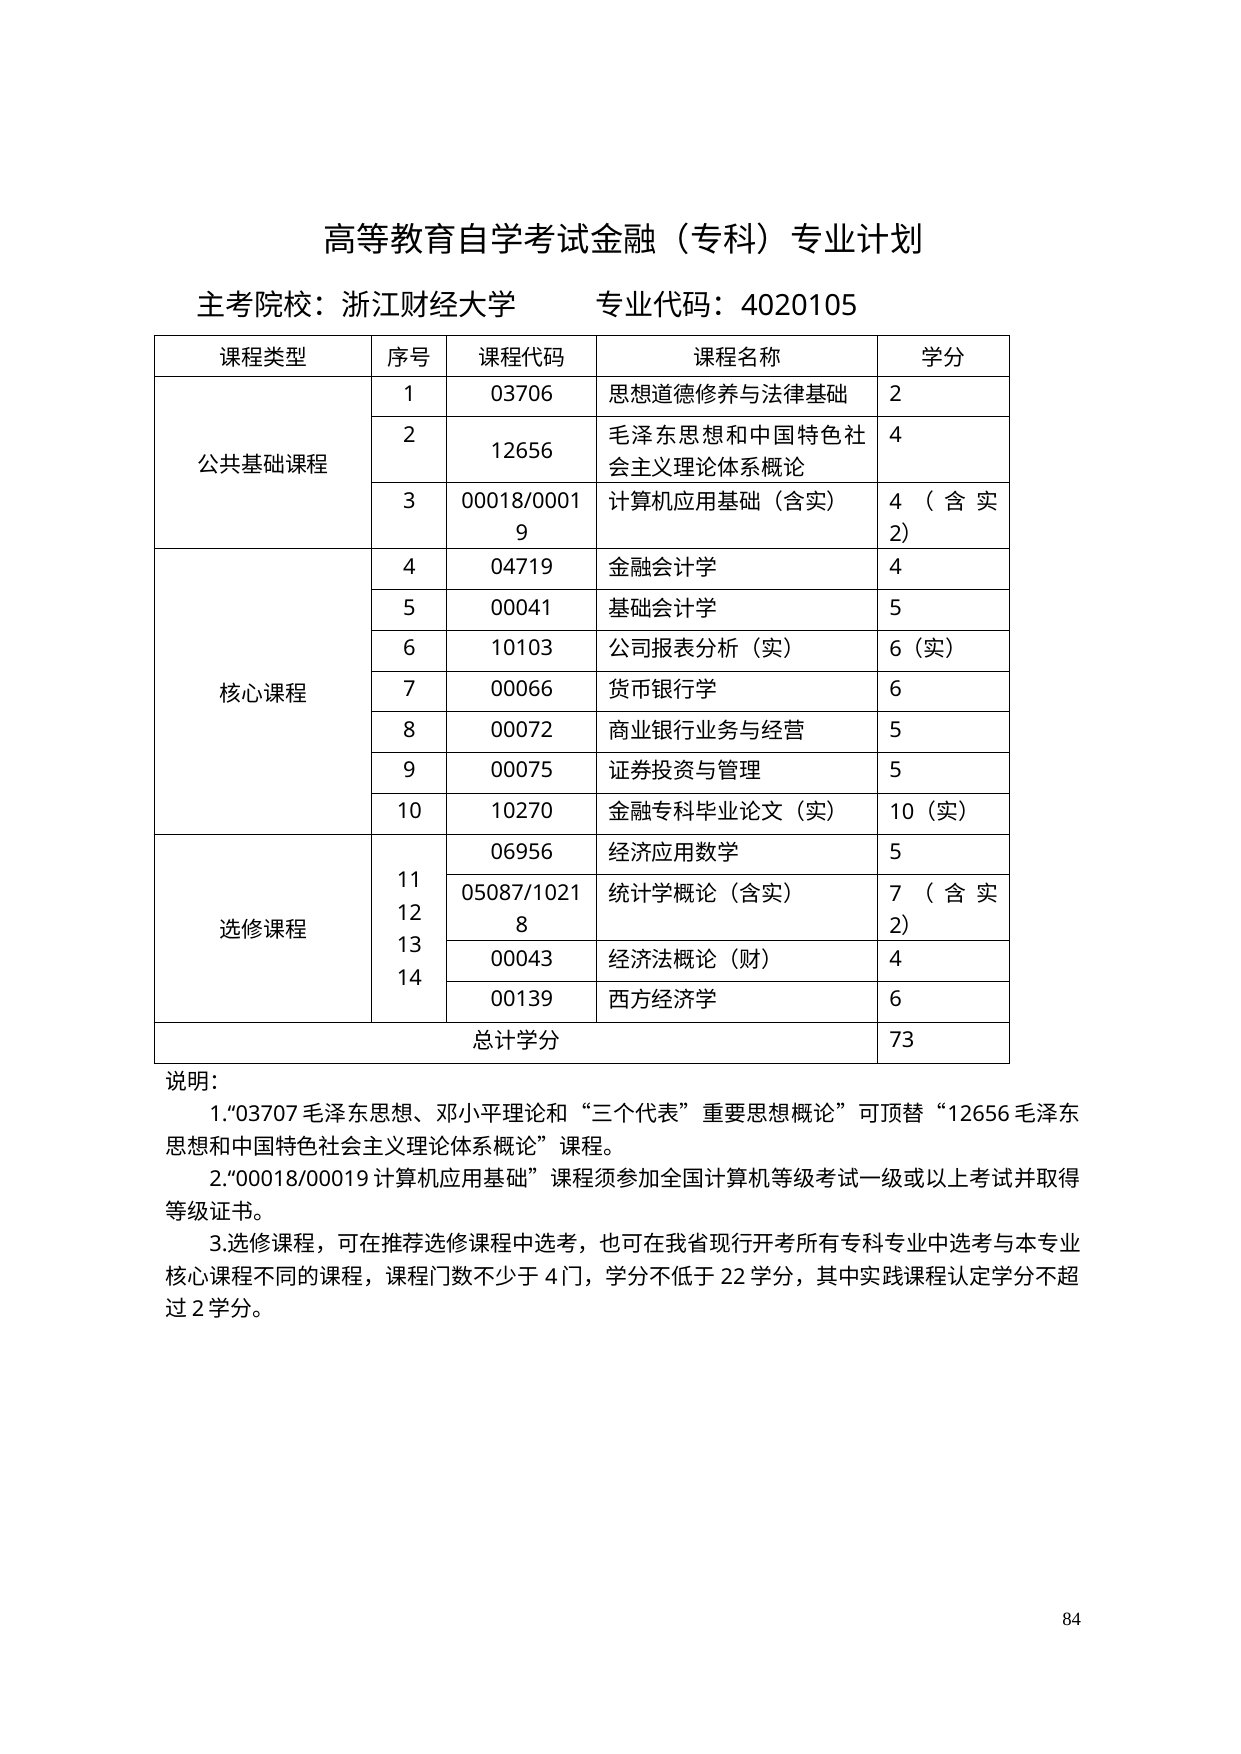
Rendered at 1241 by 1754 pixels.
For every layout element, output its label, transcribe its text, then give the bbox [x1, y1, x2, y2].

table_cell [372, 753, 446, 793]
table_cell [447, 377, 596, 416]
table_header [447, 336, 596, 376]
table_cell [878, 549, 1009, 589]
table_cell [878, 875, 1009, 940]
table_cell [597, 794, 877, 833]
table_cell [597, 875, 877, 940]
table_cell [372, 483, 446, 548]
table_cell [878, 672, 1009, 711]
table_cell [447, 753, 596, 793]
text 主考院校：浙江财经大学 专业代码：4020105 [165, 270, 1081, 335]
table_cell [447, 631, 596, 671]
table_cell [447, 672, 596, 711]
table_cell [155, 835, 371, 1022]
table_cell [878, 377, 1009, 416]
text 3.选修课程，可在推荐选修课程中选考，也可在我省现行开考所有专科专业中选考与本专业核心课程不同的课程，课程门数不少于4门，学分不低于22学分，其中实践课程认定学分不超过2学分。 [165, 1226, 1081, 1323]
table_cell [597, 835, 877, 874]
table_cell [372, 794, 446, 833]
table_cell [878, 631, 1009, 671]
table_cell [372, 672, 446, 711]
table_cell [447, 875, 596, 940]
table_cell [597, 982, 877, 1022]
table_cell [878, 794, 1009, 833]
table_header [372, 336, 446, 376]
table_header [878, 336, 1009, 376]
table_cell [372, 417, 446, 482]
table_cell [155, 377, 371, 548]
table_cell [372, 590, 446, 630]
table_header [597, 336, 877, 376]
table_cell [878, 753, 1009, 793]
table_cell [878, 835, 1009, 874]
text 说明： [165, 1063, 1081, 1096]
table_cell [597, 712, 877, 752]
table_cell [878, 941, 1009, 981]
text 高等教育自学考试金融（专科）专业计划 [165, 205, 1081, 270]
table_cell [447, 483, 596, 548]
text 2.“00018/00019计算机应用基础”课程须参加全国计算机等级考试一级或以上考试并取得等级证书。 [165, 1161, 1081, 1226]
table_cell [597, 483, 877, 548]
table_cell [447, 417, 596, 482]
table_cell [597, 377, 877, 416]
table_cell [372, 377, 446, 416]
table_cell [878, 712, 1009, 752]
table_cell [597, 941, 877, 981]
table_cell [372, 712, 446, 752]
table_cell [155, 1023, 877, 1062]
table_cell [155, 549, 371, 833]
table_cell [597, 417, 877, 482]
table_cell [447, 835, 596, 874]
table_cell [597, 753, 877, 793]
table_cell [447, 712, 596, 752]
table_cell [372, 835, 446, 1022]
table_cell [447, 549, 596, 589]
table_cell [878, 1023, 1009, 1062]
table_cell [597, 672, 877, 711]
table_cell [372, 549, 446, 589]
text 1.“03707毛泽东思想、邓小平理论和“三个代表”重要思想概论”可顶替“12656毛泽东思想和中国特色社会主义理论体系概论”课程。 [165, 1096, 1081, 1161]
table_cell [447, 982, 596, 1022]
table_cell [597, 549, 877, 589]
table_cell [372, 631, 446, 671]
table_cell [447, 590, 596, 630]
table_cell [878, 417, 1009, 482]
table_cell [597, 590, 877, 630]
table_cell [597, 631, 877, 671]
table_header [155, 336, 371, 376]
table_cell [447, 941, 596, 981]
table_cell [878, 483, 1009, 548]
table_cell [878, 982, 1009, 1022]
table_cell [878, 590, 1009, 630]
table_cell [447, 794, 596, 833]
